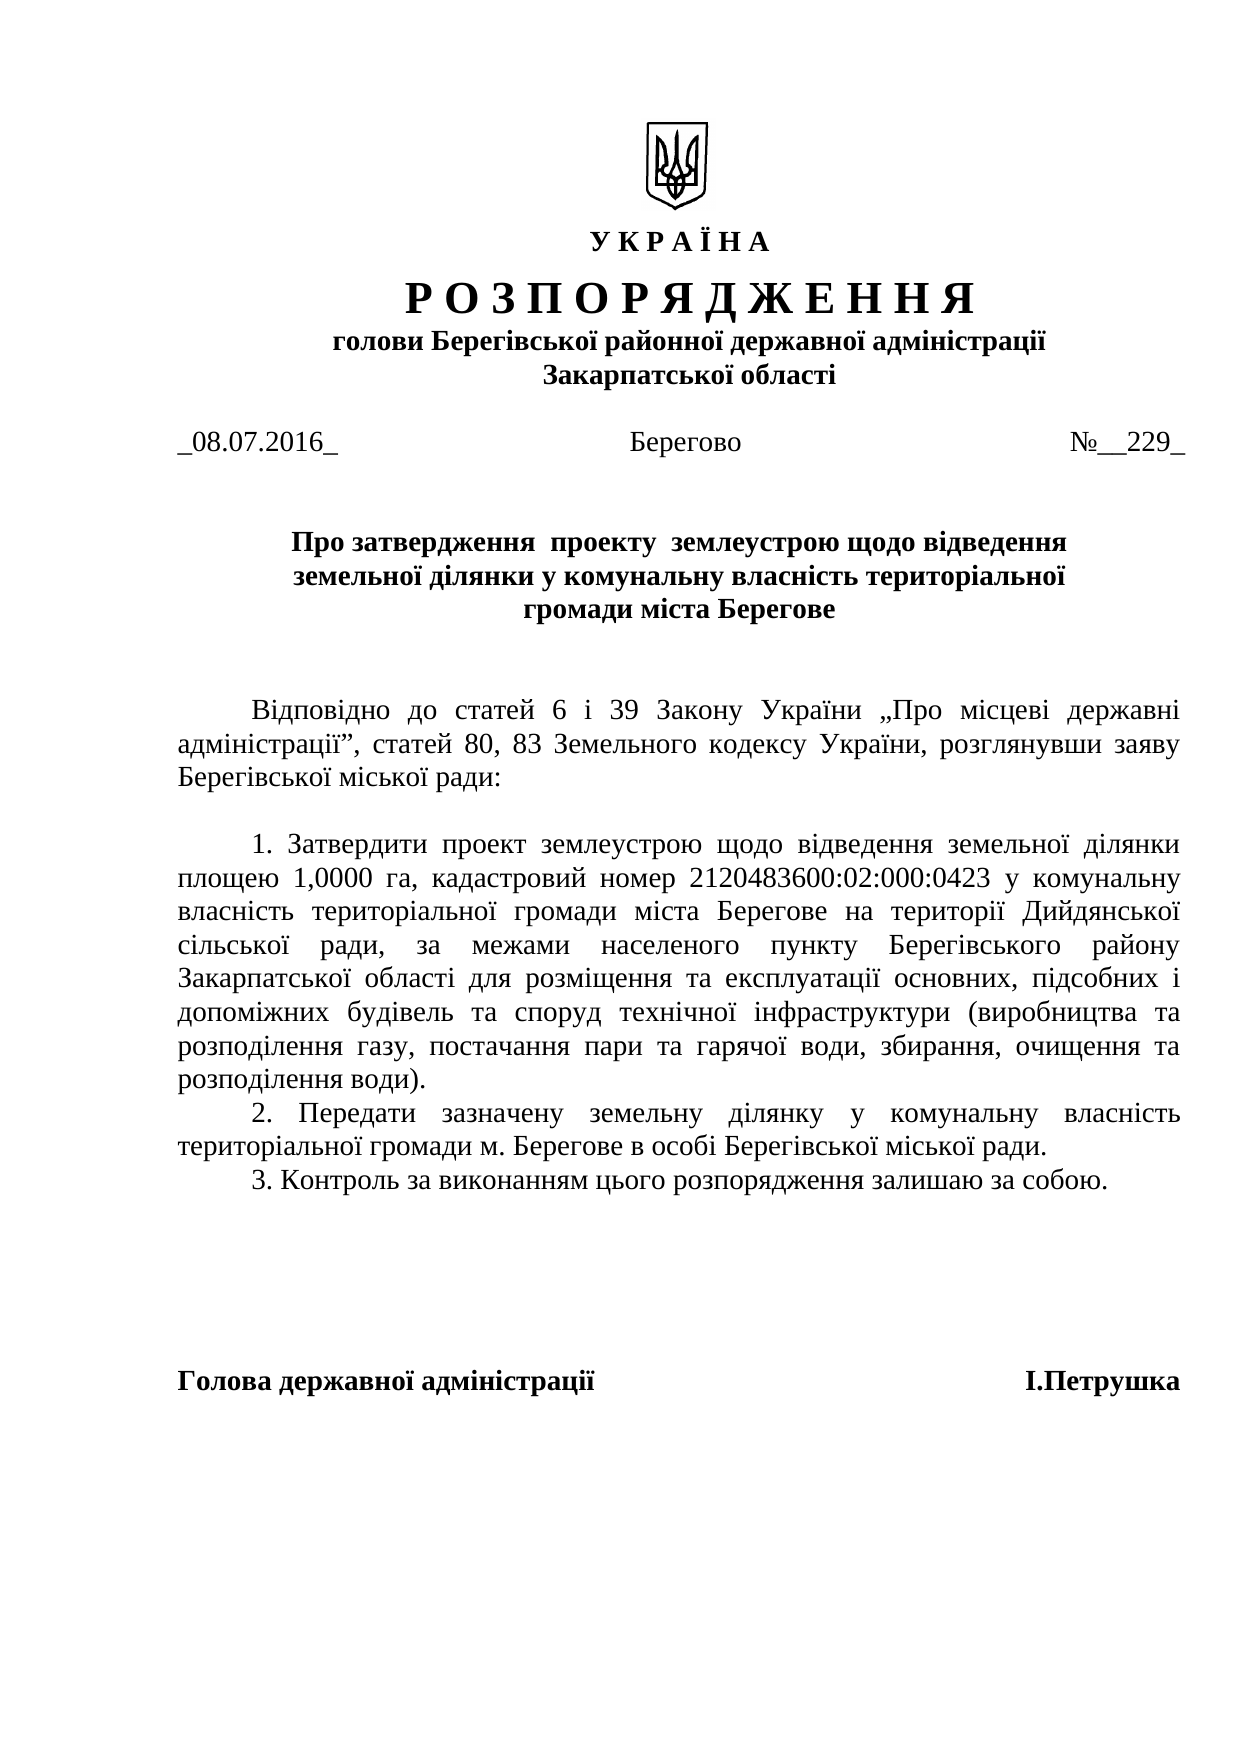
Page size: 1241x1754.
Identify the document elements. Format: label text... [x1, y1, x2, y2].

text Закарпатської області [118, 357, 1240, 390]
text земельної ділянки у комунальну власність територіальної [177, 558, 1181, 592]
text У К Р А Ї Н А [177, 224, 1181, 258]
text 3. Контроль за виконанням цього розпорядження залишаю за собою. [177, 1162, 1181, 1195]
text Голова державної адміністрації І.Петрушка [177, 1363, 1181, 1397]
text Про затвердження проекту землеустрою щодо відведення [177, 524, 1181, 558]
text Р О З П О Р Я Д Ж Е Н Н Я [118, 271, 1240, 323]
text 2. Передати зазначену земельну ділянку у комунальну власність територіальної громади м. Берегове в особі Берегівської міської ради. [177, 1095, 1181, 1162]
text 1. Затвердити проект землеустрою щодо відведення земельної ділянки площею , кадастровий номер 2120483600:02:000:0423 у комунальну власність територіальної громади міста Берегове на території Дийдянської сільської ради, за межами населеного пункту Берегівського району Закарпатської області для розміщення та експлуатації основних, підсобних і допоміжних будівель та споруд технічної інфраструктури (виробництва та розподілення газу, постачання пари та гарячої води, збирання, очищення та розподілення води). [177, 826, 1181, 1095]
text Відповідно до статей 6 і 39 Закону України „Про місцеві державні адміністрації”, статей 80, 83 Земельного кодексу України, розглянувши заяву Берегівської міської ради: [177, 692, 1181, 793]
text _08.07.2016_ Берегово №__229_ [177, 424, 1240, 457]
text голови Берегівської районної державної адміністрації [118, 323, 1240, 357]
text громади міста Берегове [177, 592, 1181, 625]
